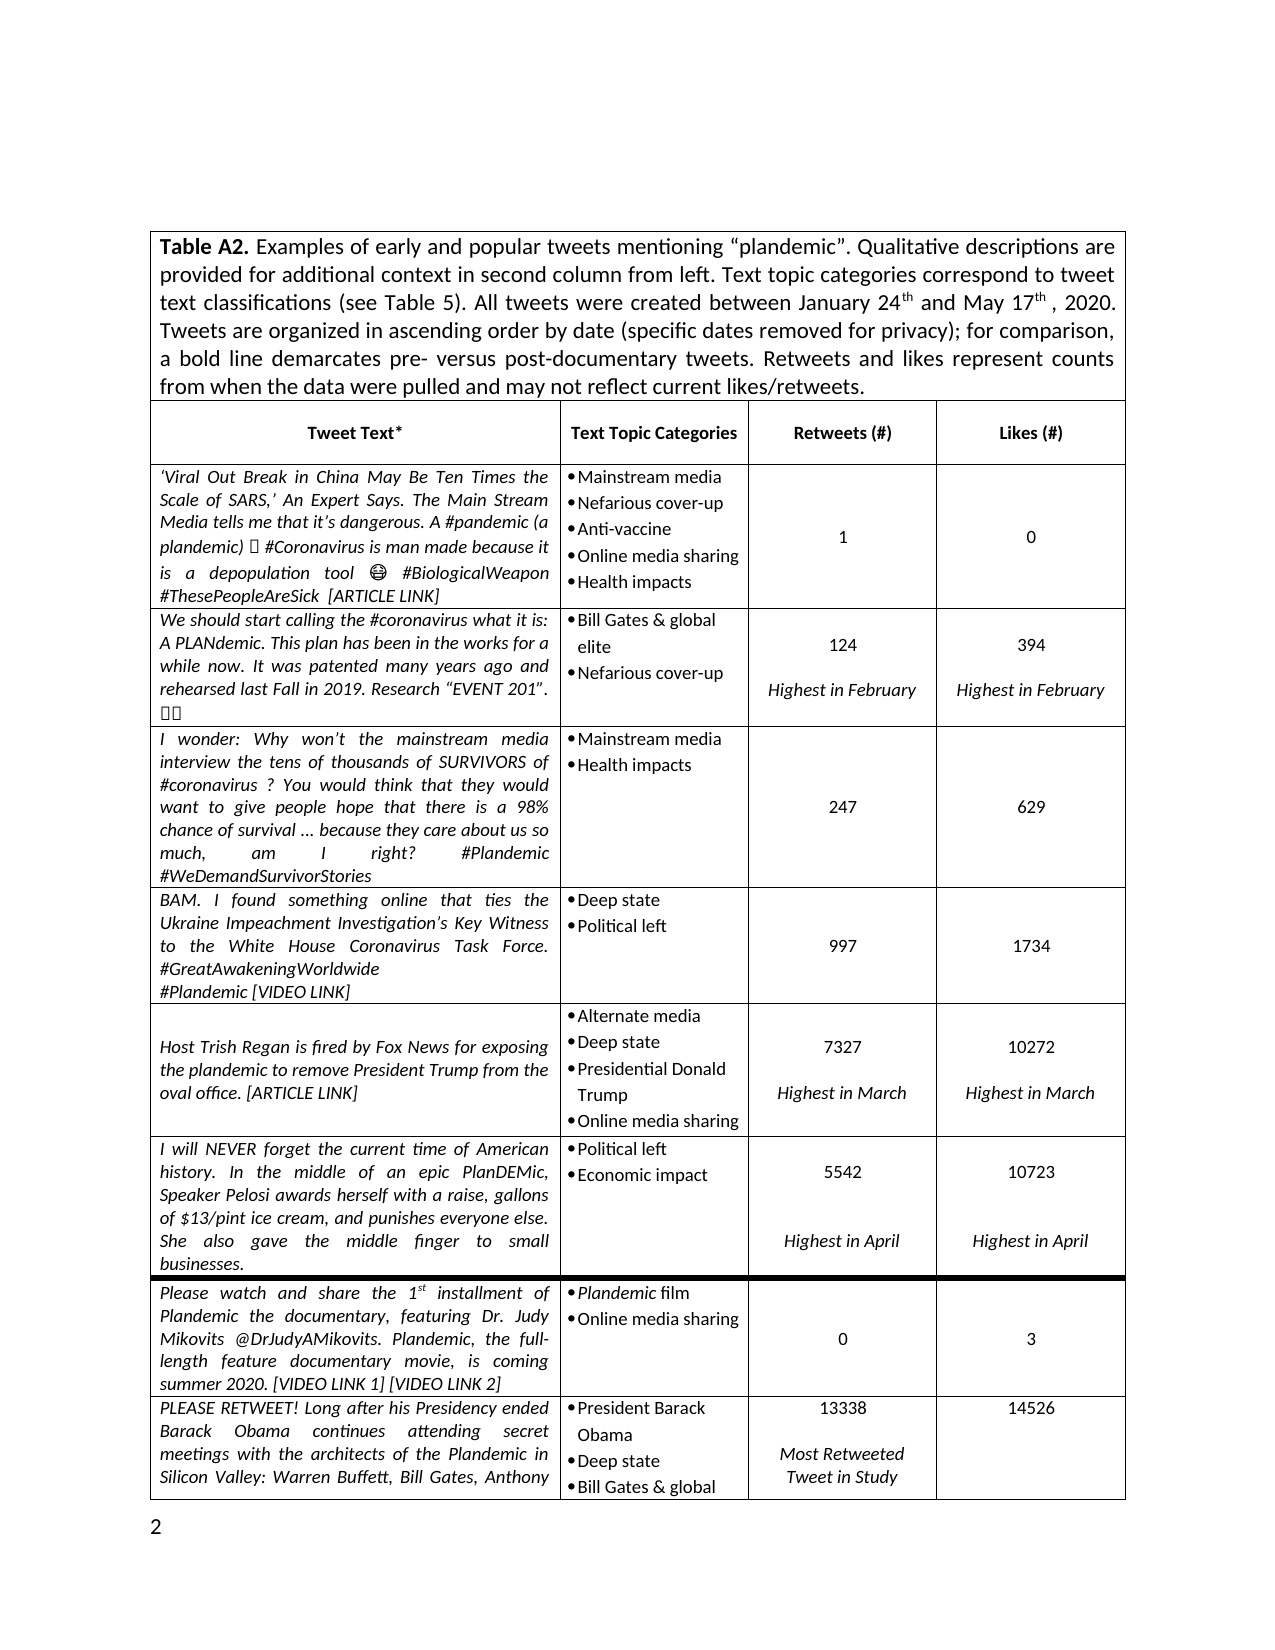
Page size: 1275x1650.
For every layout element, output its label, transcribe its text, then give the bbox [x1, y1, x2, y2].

table_cell 14526 [937, 1397, 1125, 1498]
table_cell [749, 1397, 936, 1498]
table_cell 10723 Highest in April [937, 1137, 1125, 1275]
table_cell Text Topic Categories [561, 401, 748, 464]
table_cell Please watch and share the 1st installment of Plandemic the documentary, featuring Dr. Judy Mikovits @DrJudyAMikovits. Plandemic, the full-length feature documentary movie, is coming summer 2020. [VIDEO LINK 1] [VIDEO LINK 2] [151, 1281, 560, 1396]
table_cell Tweet Text* [151, 401, 560, 464]
table_cell Alternate media Deep state Presidential Donald Trump Online media sharing [561, 1004, 748, 1136]
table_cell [151, 1397, 560, 1498]
table_cell 629 [937, 727, 1125, 887]
table_cell ‘Viral Out Break in China May Be Ten Times the Scale of SARS,’ An Expert Says. The Main Stream Media tells me that it’s dangerous. A #pandemic (a plandemic) 🙄 #Coronavirus is man made because it is a depopulation tool 😷 #BiologicalWeapon #ThesePeopleAreSick [ARTICLE LINK] [151, 465, 560, 608]
table_cell Retweets (#) [749, 401, 936, 464]
table_cell 1 [749, 465, 936, 608]
table_cell Mainstream media Health impacts [561, 727, 748, 887]
table_cell BAM. I found something online that ties the Ukraine Impeachment Investigation’s Key Witness to the White House Coronavirus Task Force. #GreatAwakeningWorldwide #Plandemic [VIDEO LINK] [151, 888, 560, 1003]
table_cell Mainstream media Nefarious cover-up Anti-vaccine Online media sharing Health impacts [561, 465, 748, 608]
table_header Table A2. Examples of early and popular tweets mentioning “plandemic”. Qualitative descriptions are provided for additional context in second column from left. Text topic categories correspond to tweet text classifications (see Table 5). All tweets were created between January 24th and May 17th , 2020. Tweets are organized in ascending order by date (specific dates removed for privacy); for comparison, a bold line demarcates pre- versus post-documentary tweets. Retweets and likes represent counts from when the data were pulled and may not reflect current likes/retweets. [151, 232, 1125, 400]
table_cell 0 [749, 1281, 936, 1396]
table_cell 7327 Highest in March [749, 1004, 936, 1136]
table_cell Plandemic film Online media sharing [561, 1281, 748, 1396]
table_cell 997 [749, 888, 936, 1003]
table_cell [561, 1397, 748, 1498]
table_cell 5542 Highest in April [749, 1137, 936, 1275]
table_cell 247 [749, 727, 936, 887]
table_cell 124 Highest in February [749, 609, 936, 726]
table_cell I wonder: Why won’t the mainstream media interview the tens of thousands of SURVIVORS of #coronavirus ? You would think that they would want to give people hope that there is a 98% chance of survival ... because they care about us so much, am I right? #Plandemic #WeDemandSurvivorStories [151, 727, 560, 887]
table_cell Host Trish Regan is fired by Fox News for exposing the plandemic to remove President Trump from the oval office. [ARTICLE LINK] [151, 1004, 560, 1136]
table_cell 1734 [937, 888, 1125, 1003]
table_cell Deep state Political left [561, 888, 748, 1003]
table_cell 0 [937, 465, 1125, 608]
table_cell We should start calling the #coronavirus what it is: A PLANdemic. This plan has been in the works for a while now. It was patented many years ago and rehearsed last Fall in 2019. Research “EVENT 201”. 🐸🍵 [151, 609, 560, 726]
table_cell 394 Highest in February [937, 609, 1125, 726]
table_cell I will NEVER forget the current time of American history. In the middle of an epic PlanDEMic, Speaker Pelosi awards herself with a raise, gallons of $13/pint ice cream, and punishes everyone else. She also gave the middle finger to small businesses. [151, 1137, 560, 1275]
table_cell Bill Gates & global elite Nefarious cover-up [561, 609, 748, 726]
table_cell Likes (#) [937, 401, 1125, 464]
table_cell 10272 Highest in March [937, 1004, 1125, 1136]
table_cell 3 [937, 1281, 1125, 1396]
table_cell Political left Economic impact [561, 1137, 748, 1275]
